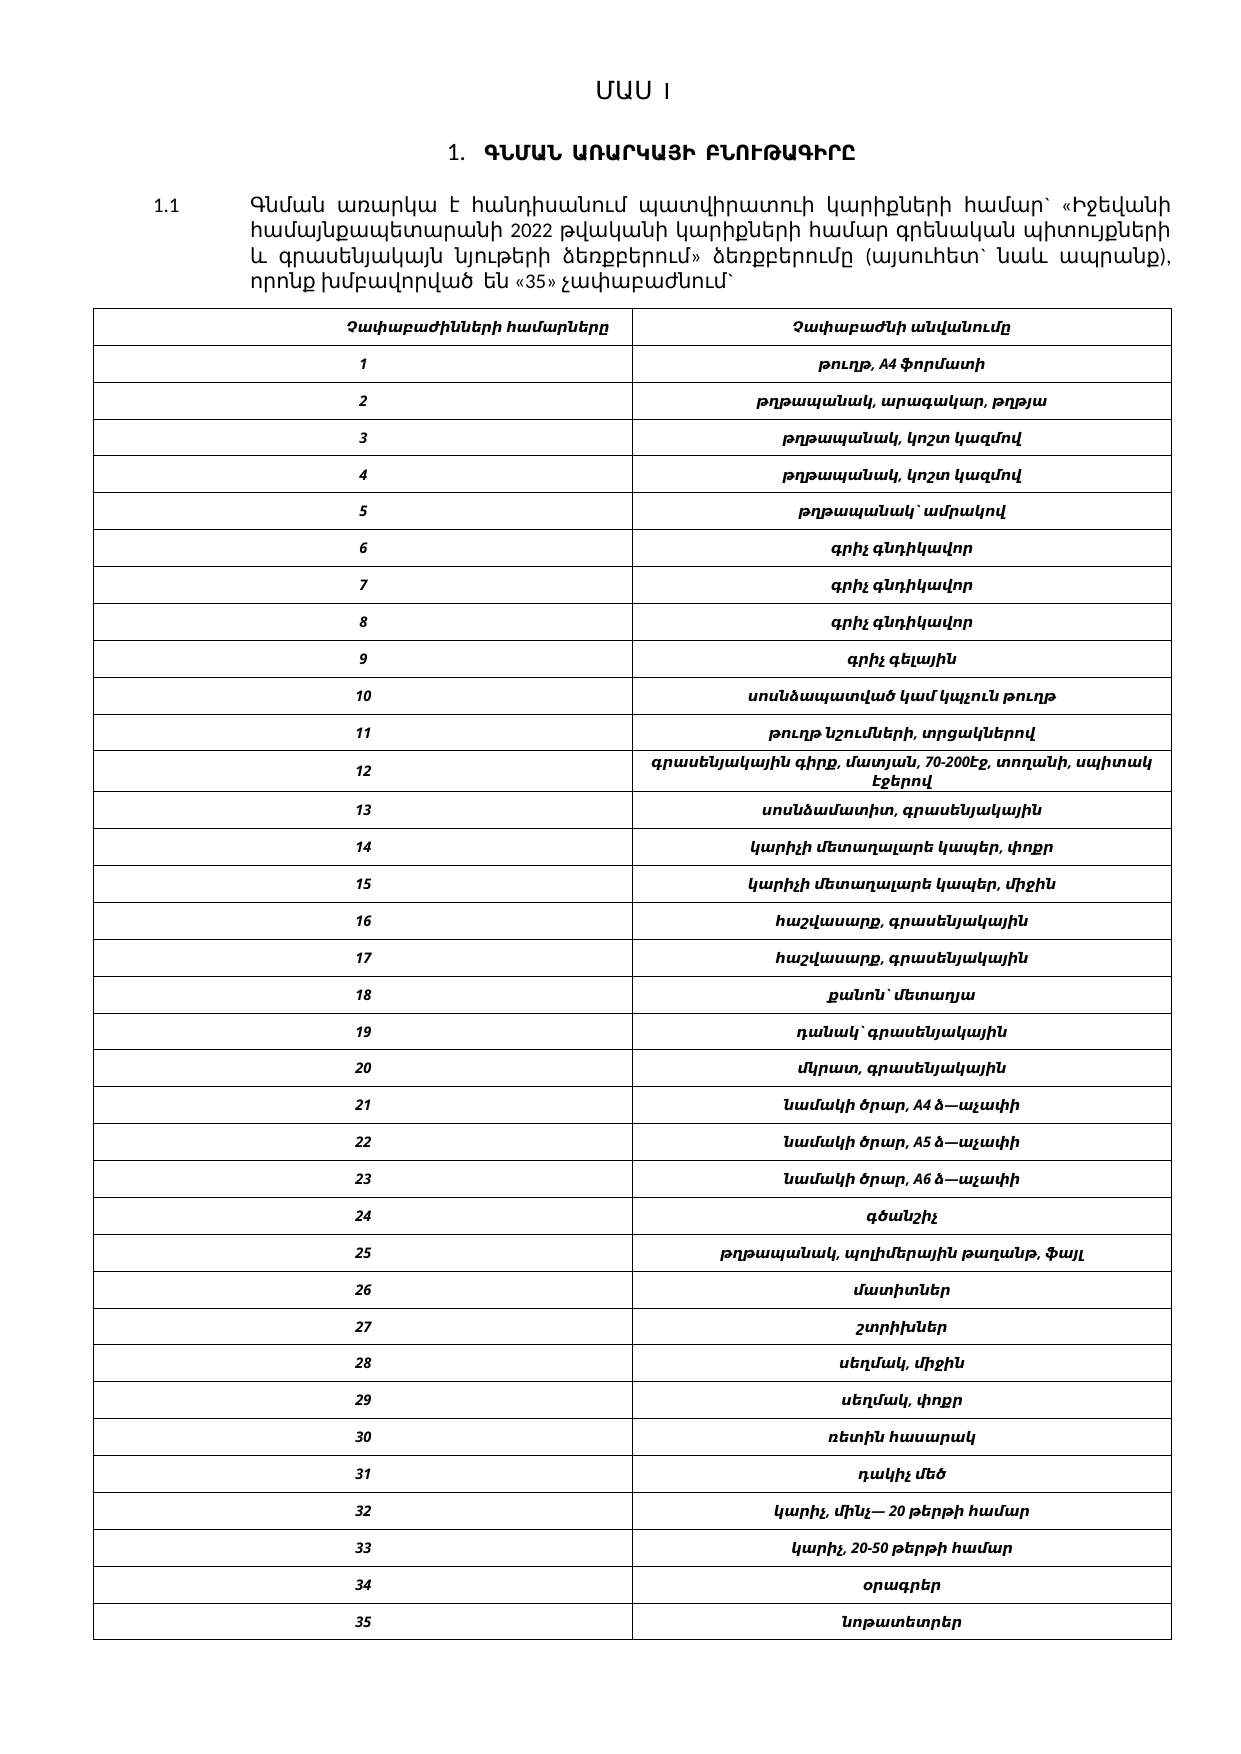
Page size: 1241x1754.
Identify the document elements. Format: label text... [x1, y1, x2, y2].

table_cell թղթապանակ, կոշտ կազմով [633, 420, 1171, 455]
table_cell ռետին հասարակ [633, 1419, 1171, 1455]
table_cell գրիչ գնդիկավոր [633, 530, 1171, 566]
table_cell թուղթ, A4 ֆորմատի [633, 346, 1171, 382]
table_cell 21 [94, 1087, 632, 1123]
table_cell գրիչ գնդիկավոր [633, 604, 1171, 640]
table_cell 24 [94, 1198, 632, 1234]
table_cell սոսնձապատված կամ կպչուն թուղթ [633, 678, 1171, 713]
table_cell 34 [94, 1567, 632, 1602]
table_cell օրագրեր [633, 1567, 1171, 1602]
table_cell նամակի ծրար, A5 ձ―աչափի [633, 1124, 1171, 1160]
table_cell 12 [94, 751, 632, 791]
table_cell դանակ` գրասենյակային [633, 1014, 1171, 1049]
table_cell 14 [94, 829, 632, 865]
table_cell 16 [94, 903, 632, 939]
table_cell 10 [94, 678, 632, 713]
table_cell գրիչ գելային [633, 641, 1171, 677]
table_cell գրասենյակային գիրք, մատյան, 70-200էջ, տողանի, սպիտակ էջերով [633, 751, 1171, 791]
table_cell գրիչ գնդիկավոր [633, 567, 1171, 603]
table_cell 5 [94, 493, 632, 529]
table_cell 29 [94, 1382, 632, 1418]
table_cell 8 [94, 604, 632, 640]
table_cell 18 [94, 977, 632, 1012]
table_cell կարիչ, 20-50 թերթի համար [633, 1530, 1171, 1566]
table_cell շտրիխներ [633, 1309, 1171, 1344]
table_cell քանոն` մետաղյա [633, 977, 1171, 1012]
table_header Չափաբաժինների համարները [94, 309, 632, 345]
table_cell 20 [94, 1050, 632, 1086]
subtitle Գնման առարկա է հանդիսանում պատվիրատուի կարիքների համար` «Իջեվանի համայնքապետարանի 2022 թվականի կարիքների համար գրենական պիտույքների և գրասենյակայն նյութերի ձեռքբերում» ձեռքբերումը (այսուհետ` նաև ապրանք), որոնք խմբավորված են «35» չափաբաժնում` [153, 192, 1171, 294]
table_cell կարիչ, մինչ― 20 թերթի համար [633, 1493, 1171, 1529]
table_cell սեղմակ, միջին [633, 1345, 1171, 1381]
table_cell թղթապանակ, պոլիմերային թաղանթ, ֆայլ [633, 1235, 1171, 1271]
table_cell հաշվասարք, գրասենյակային [633, 903, 1171, 939]
table_cell թղթապանակ, կոշտ կազմով [633, 456, 1171, 492]
table_cell նոթատետրեր [633, 1604, 1171, 1639]
table_cell կարիչի մետաղալարե կապեր, փոքր [633, 829, 1171, 865]
table_cell մատիտներ [633, 1272, 1171, 1307]
table_cell 19 [94, 1014, 632, 1049]
table_cell սեղմակ, փոքր [633, 1382, 1171, 1418]
table_cell 31 [94, 1456, 632, 1492]
table_cell կարիչի մետաղալարե կապեր, միջին [633, 866, 1171, 902]
table_cell նամակի ծրար, A6 ձ―աչափի [633, 1161, 1171, 1197]
table_cell 30 [94, 1419, 632, 1455]
table_cell թուղթ նշումների, տրցակներով [633, 715, 1171, 750]
table_cell 7 [94, 567, 632, 603]
table_cell թղթապանակ, արագակար, թղթյա [633, 383, 1171, 418]
table_cell գծանշիչ [633, 1198, 1171, 1234]
table_cell 1 [94, 346, 632, 382]
table_cell 2 [94, 383, 632, 418]
table_cell 6 [94, 530, 632, 566]
table_cell 33 [94, 1530, 632, 1566]
table_cell 17 [94, 940, 632, 976]
table_cell 4 [94, 456, 632, 492]
table_cell 35 [94, 1604, 632, 1639]
table_cell դակիչ մեծ [633, 1456, 1171, 1492]
table_cell մկրատ, գրասենյակային [633, 1050, 1171, 1086]
table_cell հաշվասարք, գրասենյակային [633, 940, 1171, 976]
table_cell 23 [94, 1161, 632, 1197]
table_cell սոսնձամատիտ, գրասենյակային [633, 792, 1171, 828]
table_cell 25 [94, 1235, 632, 1271]
table_cell 28 [94, 1345, 632, 1381]
table_cell 22 [94, 1124, 632, 1160]
table_cell 15 [94, 866, 632, 902]
text ՄԱՍ I [94, 75, 1171, 106]
list ԳՆՄԱՆ ԱՌԱՐԿԱՅԻ ԲՆՈՒԹԱԳԻՐԸ [131, 136, 1171, 167]
table_cell 32 [94, 1493, 632, 1529]
table_cell 27 [94, 1309, 632, 1344]
table_header Չափաբաժնի անվանումը [633, 309, 1171, 345]
table_cell 3 [94, 420, 632, 455]
table_cell նամակի ծրար, A4 ձ―աչափի [633, 1087, 1171, 1123]
table_cell թղթապանակ` ամրակով [633, 493, 1171, 529]
table_cell 9 [94, 641, 632, 677]
table_cell 11 [94, 715, 632, 750]
table_cell 26 [94, 1272, 632, 1307]
table_cell 13 [94, 792, 632, 828]
